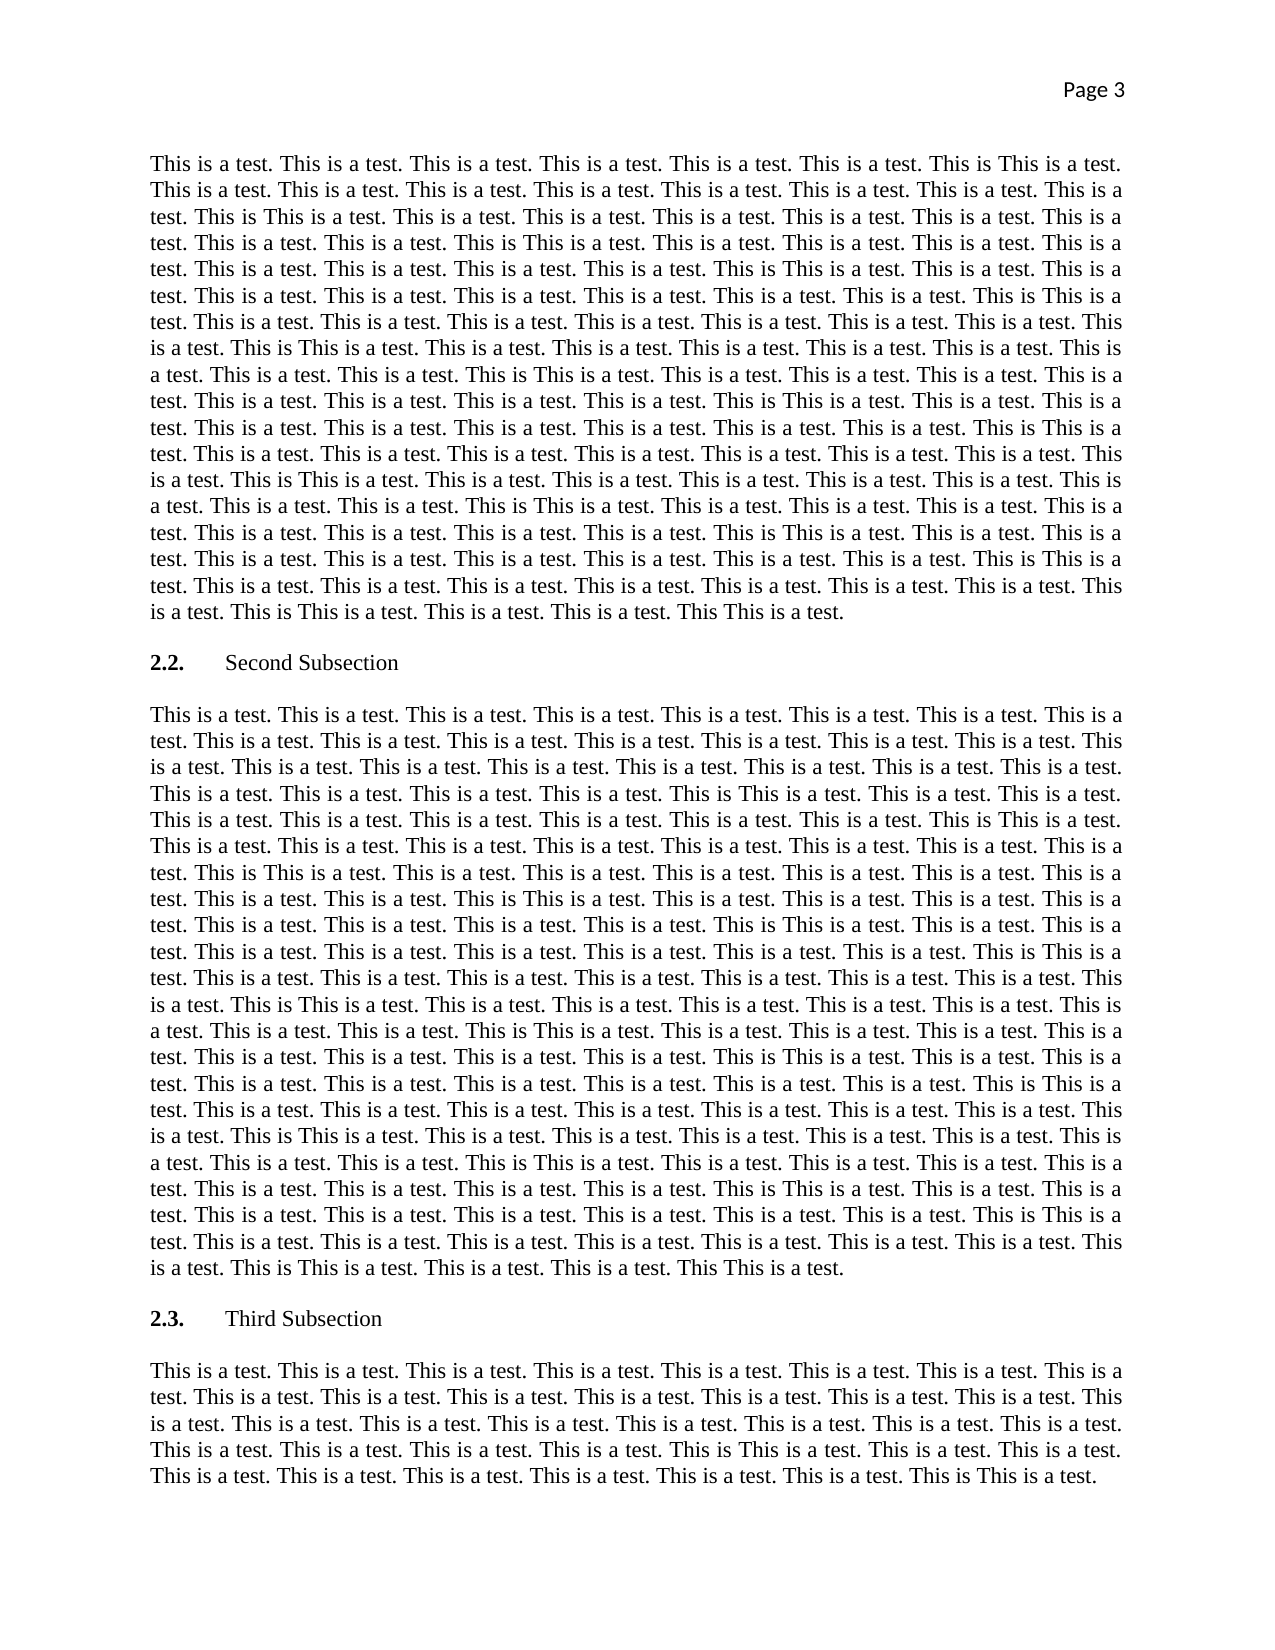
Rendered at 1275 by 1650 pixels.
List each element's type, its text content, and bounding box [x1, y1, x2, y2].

list Second Subsection [150, 649, 1125, 676]
text This is a test. This is a test. This is a test. This is a test. This is a test. This is a test. This is a test. This is a test. This is a test. This is a test. This is a test. This is a test. This is a test. This is a test. This is a test. This is a test. This is a test. This is a test. This is a test. This is a test. This is a test. This is a test. This is a test. This is a test. This is a test. This is a test. This is a test. This is This is a test. This is a test. This is a test. This is a test. This is a test. This is a test. This is a test. This is a test. This is a test. This is This is a test. [150, 1357, 1125, 1489]
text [150, 150, 1125, 624]
list Third Subsection [150, 1306, 1125, 1332]
